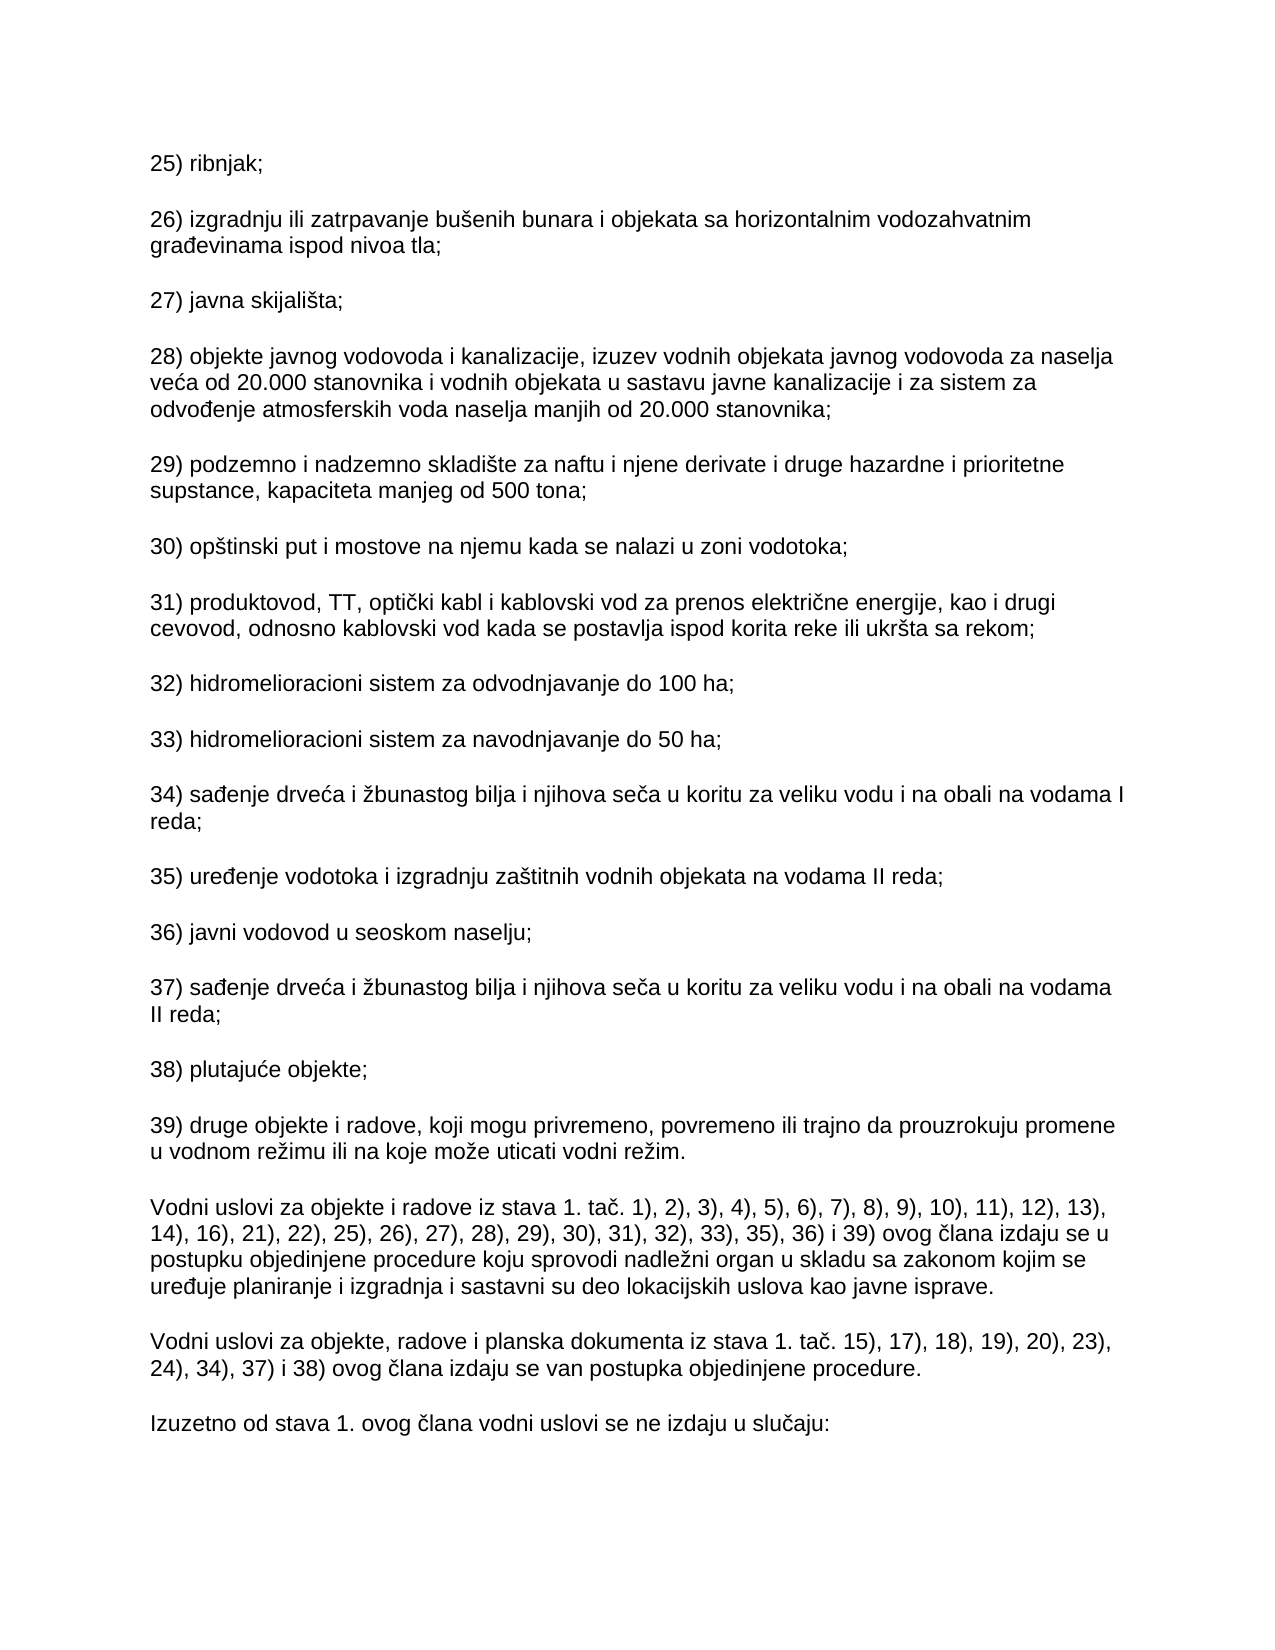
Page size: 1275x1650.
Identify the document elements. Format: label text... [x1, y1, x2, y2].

text 39) druge objekte i radove, koji mogu privremeno, povremeno ili trajno da prouzrokuju promene u vodnom režimu ili na koje može uticati vodni režim. [150, 1112, 1125, 1164]
text 33) hidromelioracioni sistem za navodnjavanje do 50 ha; [150, 726, 1125, 752]
text 25) ribnjak; [150, 150, 1125, 176]
text 38) plutajuće objekte; [150, 1056, 1125, 1083]
text 36) javni vodovod u seoskom naselju; [150, 919, 1125, 945]
text Izuzetno od stava 1. ovog člana vodni uslovi se ne izdaju u slučaju: [150, 1410, 1125, 1436]
text 31) produktovod, TT, optički kabl i kablovski vod za prenos električne energije, kao i drugi cevovod, odnosno kablovski vod kada se postavlja ispod korita reke ili ukršta sa rekom; [150, 588, 1125, 641]
text 35) uređenje vodotoka i izgradnju zaštitnih vodnih objekata na vodama II reda; [150, 863, 1125, 890]
text 32) hidromelioracioni sistem za odvodnjavanje do 100 ha; [150, 670, 1125, 697]
text Vodni uslovi za objekte i radove iz stava 1. tač. 1), 2), 3), 4), 5), 6), 7), 8), 9), 10), 11), 12), 13), 14), 16), 21), 22), 25), 26), 27), 28), 29), 30), 31), 32), 33), 35), 36) i 39) ovog člana izdaju se u postupku objedinjene procedure koju sprovodi nadležni organ u skladu sa zakonom kojim se uređuje planiranje i izgradnja i sastavni su deo lokacijskih uslova kao javne isprave. [150, 1194, 1125, 1299]
text 28) objekte javnog vodovoda i kanalizacije, izuzev vodnih objekata javnog vodovoda za naselja veća od 20.000 stanovnika i vodnih objekata u sastavu javne kanalizacije i za sistem za odvođenje atmosferskih voda naselja manjih od 20.000 stanovnika; [150, 343, 1125, 422]
text 27) javna skijališta; [150, 287, 1125, 314]
text 37) sađenje drveća i žbunastog bilja i njihova seča u koritu za veliku vodu i na obali na vodama II reda; [150, 974, 1125, 1027]
text 30) opštinski put i mostove na njemu kada se nalazi u zoni vodotoka; [150, 533, 1125, 559]
text Vodni uslovi za objekte, radove i planska dokumenta iz stava 1. tač. 15), 17), 18), 19), 20), 23), 24), 34), 37) i 38) ovog člana izdaju se van postupka objedinjene procedure. [150, 1328, 1125, 1381]
text 29) podzemno i nadzemno skladište za naftu i njene derivate i druge hazardne i prioritetne supstance, kapaciteta manjeg od 500 tona; [150, 451, 1125, 504]
text 34) sađenje drveća i žbunastog bilja i njihova seča u koritu za veliku vodu i na obali na vodama I reda; [150, 781, 1125, 834]
text 26) izgradnju ili zatrpavanje bušenih bunara i objekata sa horizontalnim vodozahvatnim građevinama ispod nivoa tla; [150, 206, 1125, 258]
